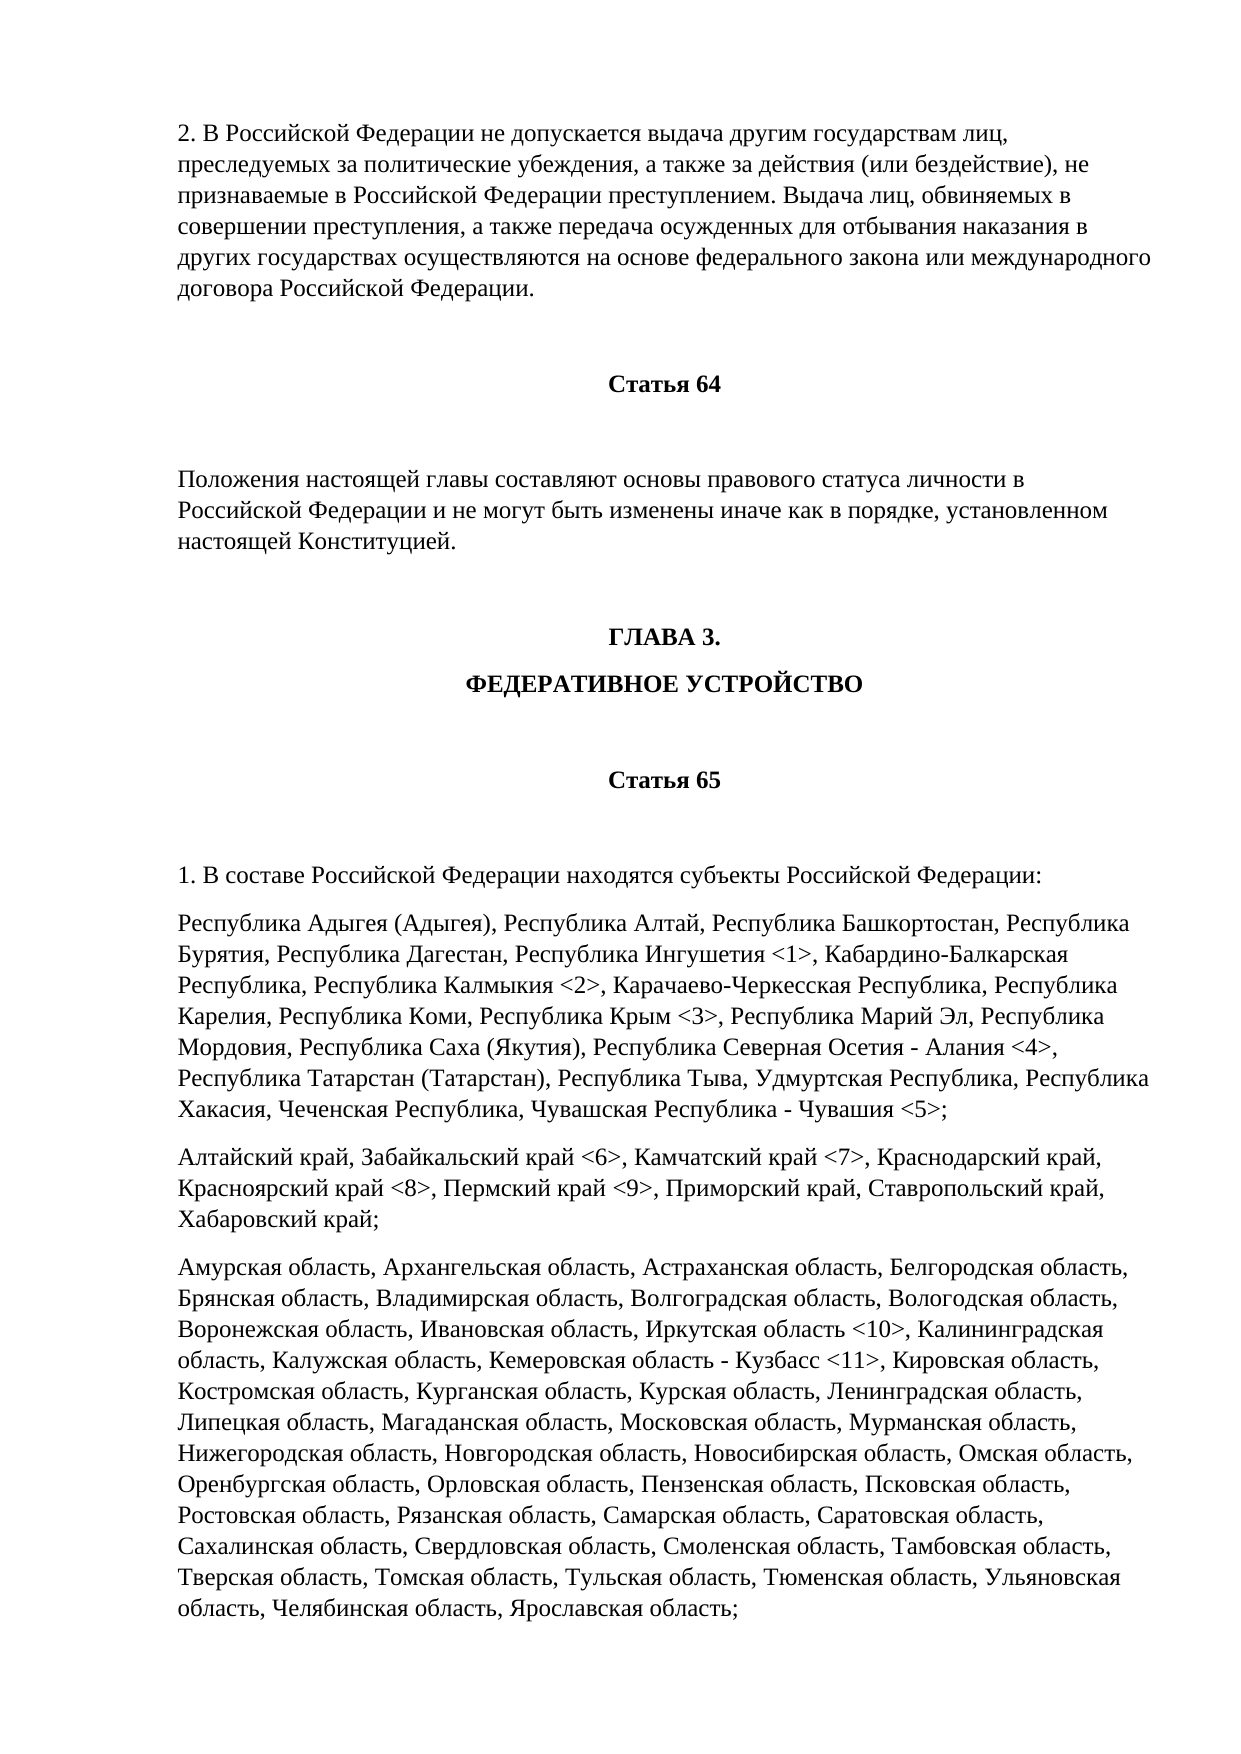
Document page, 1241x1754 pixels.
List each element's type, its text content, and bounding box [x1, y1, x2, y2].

text Статья 65 [177, 765, 1152, 793]
text 2. В Российской Федерации не допускается выдача другим государствам лиц, преследуемых за политические убеждения, а также за действия (или бездействие), не признаваемые в Российской Федерации преступлением. Выдача лиц, обвиняемых в совершении преступления, а также передача осужденных для отбывания наказания в других государствах осуществляются на основе федерального закона или международного договора Российской Федерации. [177, 118, 1152, 302]
text Алтайский край, Забайкальский край <6>, Камчатский край <7>, Краснодарский край, Красноярский край <8>, Пермский край <9>, Приморский край, Ставропольский край, Хабаровский край; [177, 1142, 1152, 1233]
text ФЕДЕРАТИВНОЕ УСТРОЙСТВО [177, 669, 1152, 698]
text 1. В составе Российской Федерации находятся субъекты Российской Федерации: [177, 860, 1152, 889]
text Амурская область, Архангельская область, Астраханская область, Белгородская область, Брянская область, Владимирская область, Волгоградская область, Вологодская область, Воронежская область, Ивановская область, Иркутская область <10>, Калининградская область, Калужская область, Кемеровская область - Кузбасс <11>, Кировская область, Костромская область, Курганская область, Курская область, Ленинградская область, Липецкая область, Магаданская область, Московская область, Мурманская область, Нижегородская область, Новгородская область, Новосибирская область, Омская область, Оренбургская область, Орловская область, Пензенская область, Псковская область, Ростовская область, Рязанская область, Самарская область, Саратовская область, Сахалинская область, Свердловская область, Смоленская область, Тамбовская область, Тверская область, Томская область, Тульская область, Тюменская область, Ульяновская область, Челябинская область, Ярославская область; [177, 1252, 1152, 1622]
text Статья 64 [177, 369, 1152, 397]
text Республика Адыгея (Адыгея), Республика Алтай, Республика Башкортостан, Республика Бурятия, Республика Дагестан, Республика Ингушетия <1>, Кабардино-Балкарская Республика, Республика Калмыкия <2>, Карачаево-Черкесская Республика, Республика Карелия, Республика Коми, Республика Крым <3>, Республика Марий Эл, Республика Мордовия, Республика Саха (Якутия), Республика Северная Осетия - Алания <4>, Республика Татарстан (Татарстан), Республика Тыва, Удмуртская Республика, Республика Хакасия, Чеченская Республика, Чувашская Республика - Чувашия <5>; [177, 908, 1152, 1123]
text Положения настоящей главы составляют основы правового статуса личности в Российской Федерации и не могут быть изменены иначе как в порядке, установленном настоящей Конституцией. [177, 464, 1152, 555]
text ГЛАВА 3. [177, 622, 1152, 650]
